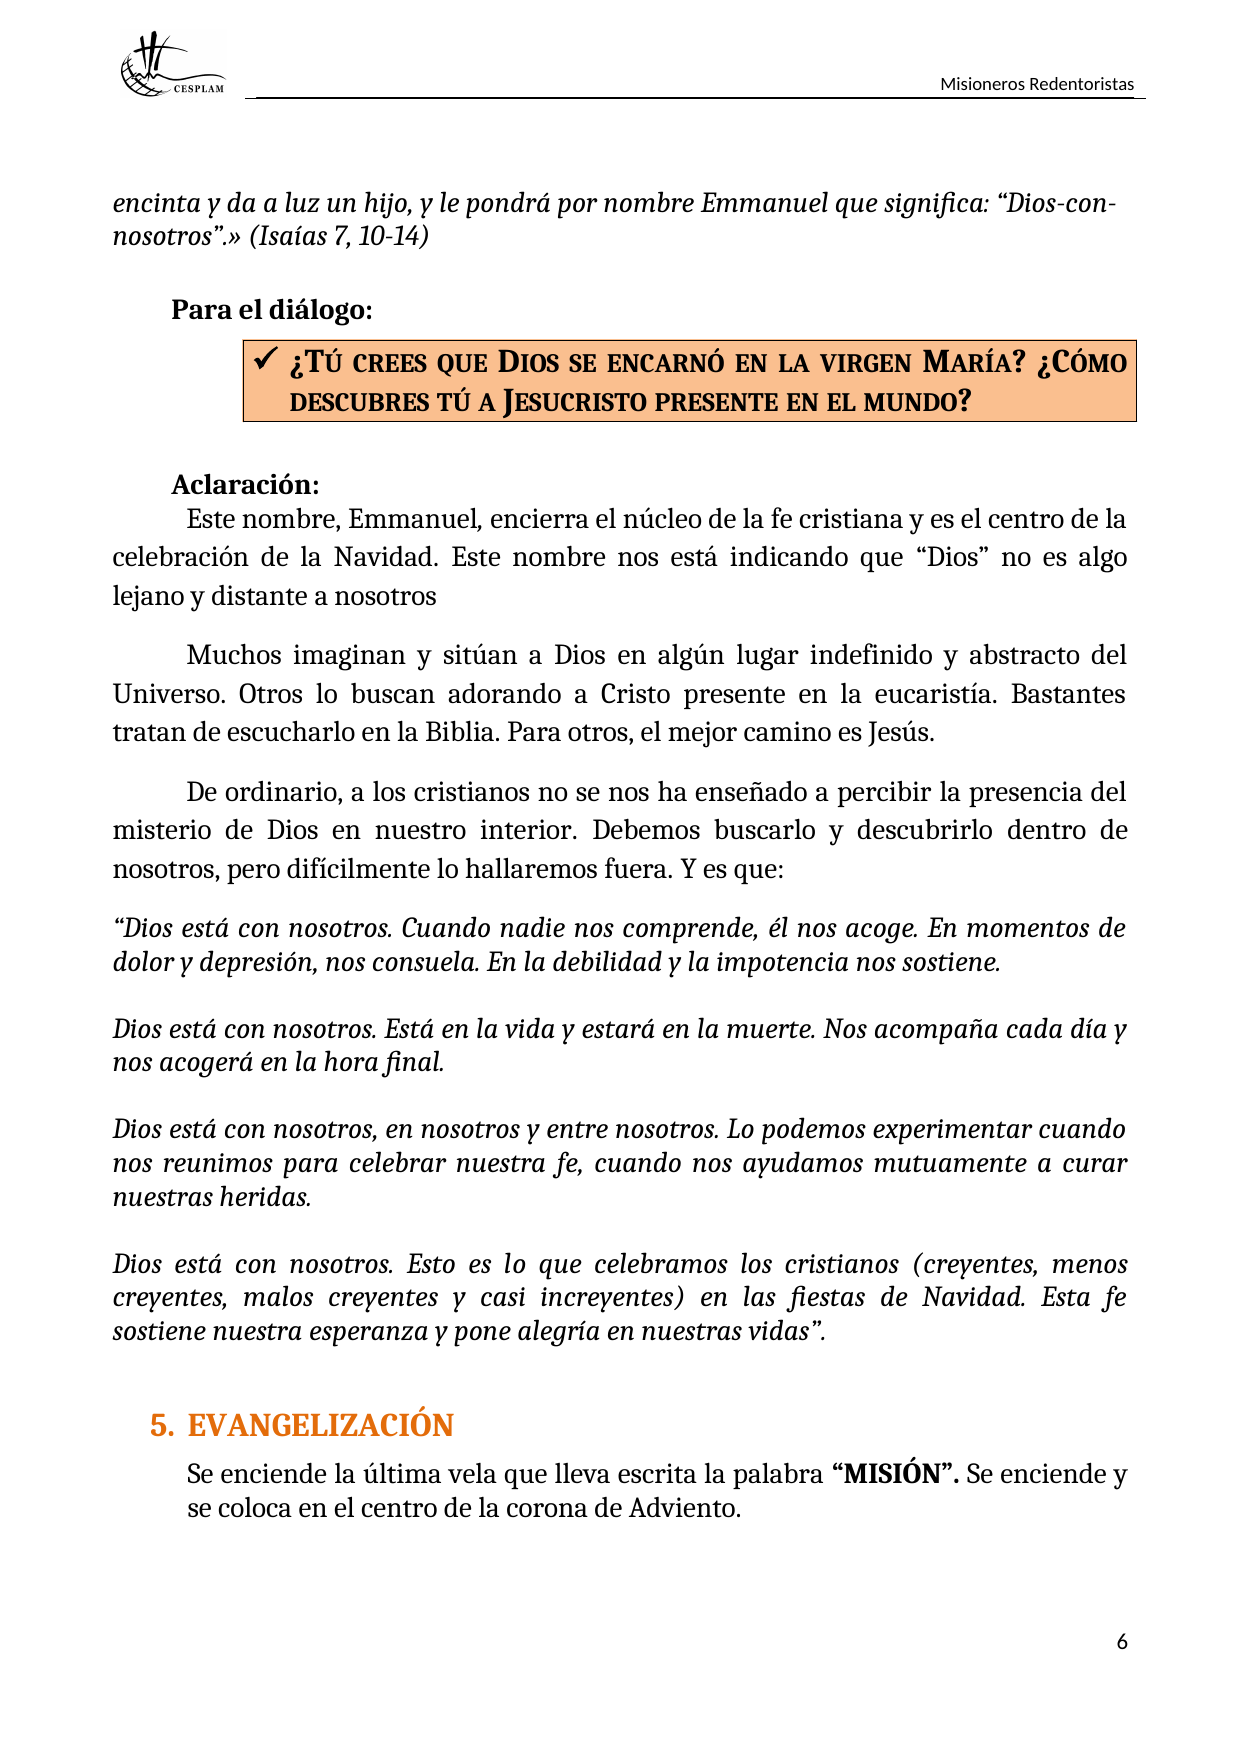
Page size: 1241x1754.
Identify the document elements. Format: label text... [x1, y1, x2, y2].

text Este nombre, Emmanuel, encierra el núcleo de la fe cristiana y es el centro de la celebración de la Navidad. Este nombre nos está indicando que “Dios” no es algo lejano y distante a nosotros [112, 502, 1128, 613]
text De ordinario, a los cristianos no se nos ha enseñado a percibir la presencia del misterio de Dios en nuestro interior. Debemos buscarlo y descubrirlo dentro de nosotros, pero difícilmente lo hallaremos fuera. Y es que: [112, 775, 1128, 886]
text Dios está con nosotros, en nosotros y entre nosotros. Lo podemos experimentar cuando nos reunimos para celebrar nuestra fe, cuando nos ayudamos mutuamente a curar nuestras heridas. [112, 1113, 1128, 1213]
text Para el diálogo: [112, 293, 1128, 327]
text Muchos imaginan y sitúan a Dios en algún lugar indefinido y abstracto del Universo. Otros lo buscan adorando a Cristo presente en la eucaristía. Bastantes tratan de escucharlo en la Biblia. Para otros, el mejor camino es Jesús. [112, 638, 1128, 749]
picture [119, 29, 227, 98]
text Aclaración: [112, 468, 1128, 502]
text “Dios está con nosotros. Cuando nadie nos comprende, él nos acoge. En momentos de dolor y depresión, nos consuela. En la debilidad y la impotencia nos sostiene. [112, 911, 1128, 978]
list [112, 186, 1128, 281]
list ¿Tú crees que Dios se encarnó en la virgen María? ¿Cómo descubres tú a Jesucristo presente en el mundo? [244, 341, 1136, 421]
text Dios está con nosotros. Esto es lo que celebramos los cristianos (creyentes, menos creyentes, malos creyentes y casi increyentes) en las fiestas de Navidad. Esta fe sostiene nuestra esperanza y pone alegría en nuestras vidas”. [112, 1247, 1128, 1347]
list EVANGELIZACIÓN [150, 1407, 1128, 1445]
text Dios está con nosotros. Está en la vida y estará en la muerte. Nos acompaña cada día y nos acogerá en la hora final. [112, 1012, 1128, 1079]
list Se enciende la última vela que lleva escrita la palabra “MISIÓN”. Se enciende y se coloca en el centro de la corona de Adviento. [187, 1458, 1128, 1525]
